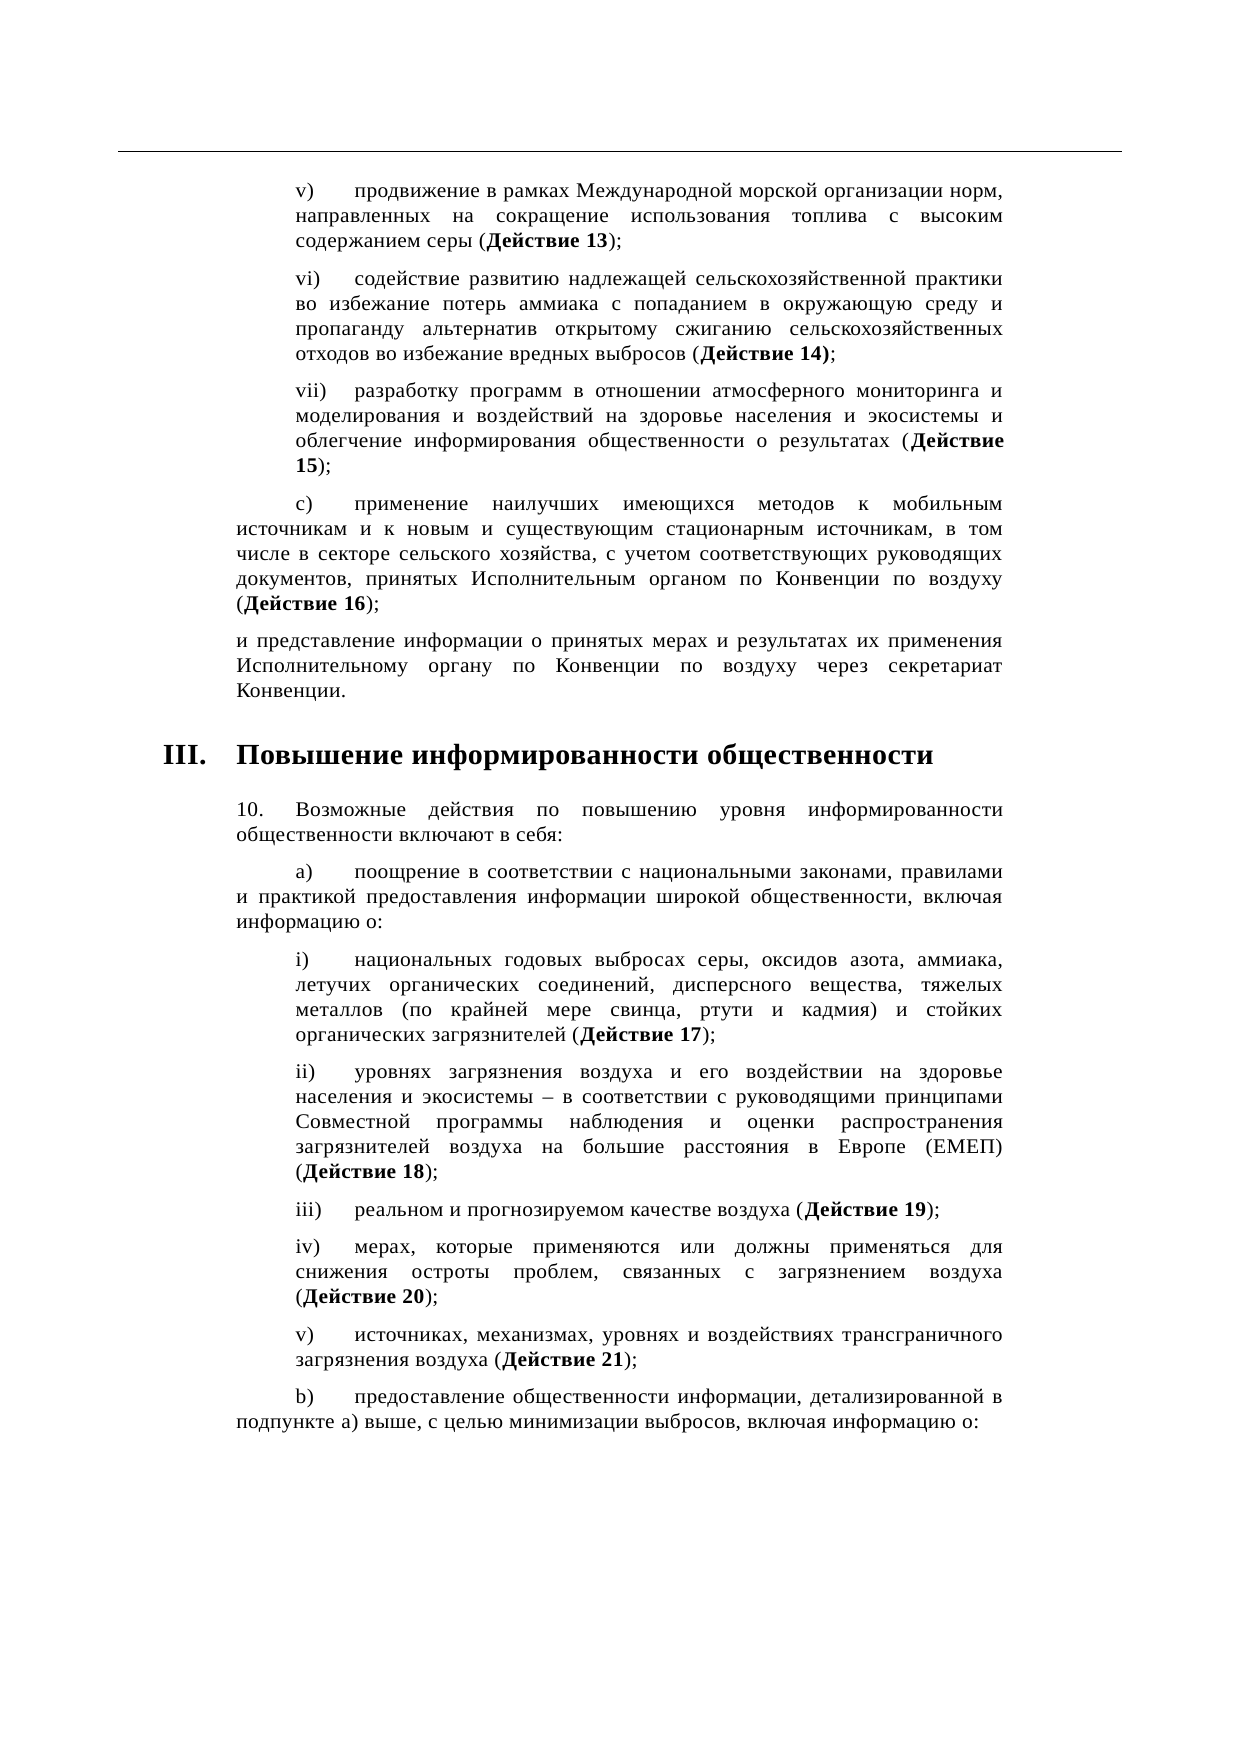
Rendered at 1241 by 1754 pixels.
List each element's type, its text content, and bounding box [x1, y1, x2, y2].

text iv) мерах, которые применяются или должны применяться для снижения остроты проблем, связанных с загрязнением воздуха (Действие 20); [236, 1233, 1004, 1308]
text v) продвижение в рамках Международной морской организации норм, направленных на сокращение использования топлива с высоким содержанием серы (Действие 13); [236, 177, 1004, 252]
text 10. Возможные действия по повышению уровня информированности общественности включают в себя: [236, 796, 1004, 846]
text III. Повышение информированности общественности [118, 740, 1004, 771]
text i) национальных годовых выбросах серы, оксидов азота, аммиака, летучих органических соединений, дисперсного вещества, тяжелых металлов (по крайней мере свинца, ртути и кадмия) и стойких органических загрязнителей (Действие 17); [236, 946, 1004, 1046]
text vii) разработку программ в отношении атмосферного мониторинга и моделирования и воздействий на здоровье населения и экосистемы и облегчение информирования общественности о результатах (Действие 15); [236, 377, 1004, 477]
text iii) реальном и прогнозируемом качестве воздуха (Действие 19); [236, 1196, 1004, 1221]
text vi) содействие развитию надлежащей сельскохозяйственной практики во избежание потерь аммиака с попаданием в окружающую среду и пропаганду альтернатив открытому сжиганию сельскохозяйственных отходов во избежание вредных выбросов (Действие 14); [236, 265, 1004, 365]
text и представление информации о принятых мерах и результатах их применения Исполнительному органу по Конвенции по воздуху через секретариат Конвенции. [236, 627, 1004, 702]
text a) поощрение в соответствии с национальными законами, правилами и практикой предоставления информации широкой общественности, включая информацию о: [236, 858, 1004, 933]
text b) предоставление общественности информации, детализированной в подпункте а) выше, с целью минимизации выбросов, включая информацию о: [236, 1383, 1004, 1433]
text v) источниках, механизмах, уровнях и воздействиях трансграничного загрязнения воздуха (Действие 21); [236, 1321, 1004, 1371]
text c) применение наилучших имеющихся методов к мобильным источникам и к новым и существующим стационарным источникам, в том числе в секторе сельского хозяйства, с учетом соответствующих руководящих документов, принятых Исполнительным органом по Конвенции по воздуху (Действие 16); [236, 490, 1004, 615]
text ii) уровнях загрязнения воздуха и его воздействии на здоровье населения и экосистемы – в соответствии с руководящими принципами Совместной программы наблюдения и оценки распространения загрязнителей воздуха на большие расстояния в Европе (ЕМЕП) (Действие 18); [236, 1058, 1004, 1183]
